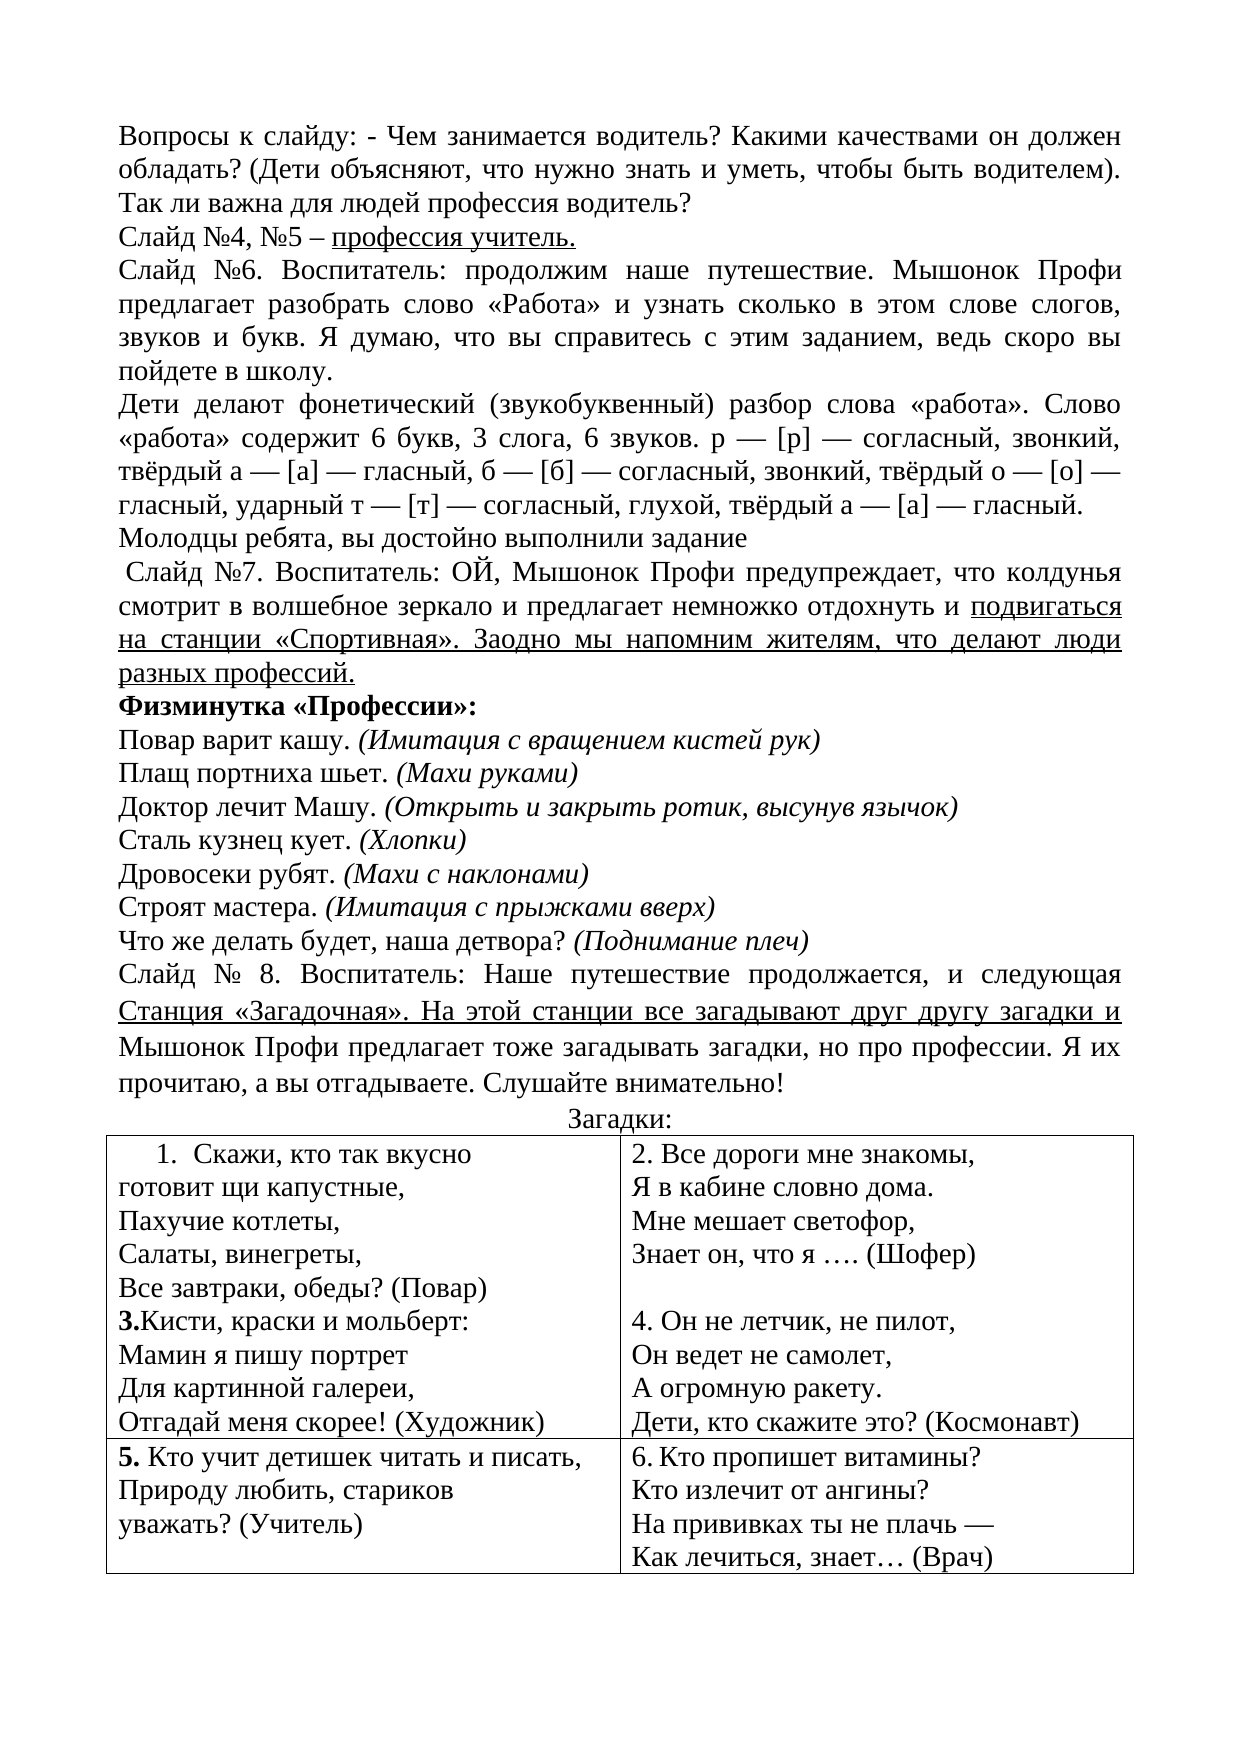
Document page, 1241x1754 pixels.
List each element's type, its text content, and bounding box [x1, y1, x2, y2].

table_cell 6. Кто пропишет витамины? Кто излечит от ангины? На прививках ты не плачь — Как лечиться, знает… (Врач) [621, 1439, 1133, 1573]
text Что же делать будет, наша детвора? (Поднимание плеч) [118, 923, 1122, 957]
text Слайд № 8. Воспитатель: Наше путешествие продолжается, и следующая Станция «Загадочная». На этой станции все загадывают друг другу загадки и Мышонок Профи предлагает тоже загадывать загадки, но про профессии. Я их прочитаю, а вы отгадываете. Слушайте внимательно! [118, 1024, 1122, 1099]
text Физминутка «Профессии»: [118, 688, 1122, 722]
text Дети делают фонетический (звукобуквенный) разбор слова «работа». Слово «работа» содержит 6 букв, 3 слога, 6 звуков. р — [р] — согласный, звонкий, твёрдый а — [а] — гласный, б — [б] — согласный, звонкий, твёрдый о — [о] — гласный, ударный т — [т] — согласный, глухой, твёрдый а — [а] — гласный. [118, 386, 1122, 521]
text Дровосеки рубят. (Махи с наклонами) [118, 856, 1122, 889]
text Загадки: [118, 1101, 1122, 1135]
text Молодцы ребята, вы достойно выполнили задание [118, 521, 1122, 554]
table_cell 5. Кто учит детишек читать и писать, Природу любить, стариков уважать? (Учитель) [107, 1439, 620, 1573]
text Слайд №7. Воспитатель: ОЙ, Мышонок Профи предупреждает, что колдунья смотрит в волшебное зеркало и предлагает немножко отдохнуть и подвигаться на станции «Спортивная». Заодно мы напомним жителям, что делают люди разных профессий. [118, 652, 1122, 688]
table_header 2. Все дороги мне знакомы, Я в кабине словно дома. Мне мешает светофор, Знает он, что я …. (Шофер) 4. Он не летчик, не пилот, Он ведет не самолет, А огромную ракету. Дети, кто скажите это? (Космонавт) [621, 1136, 1133, 1438]
text Сталь кузнец кует. (Хлопки) [118, 822, 1122, 856]
text Плащ портниха шьет. (Махи руками) [118, 755, 1122, 789]
text Слайд № 8. Воспитатель: Наше путешествие продолжается, и следующая Станция «Загадочная». На этой станции все загадывают друг другу загадки и Мышонок Профи предлагает тоже загадывать загадки, но про профессии. Я их прочитаю, а вы отгадываете. Слушайте внимательно! [118, 957, 1122, 1022]
text Повар варит кашу. (Имитация с вращением кистей рук) [118, 722, 1122, 755]
text Слайд №7. Воспитатель: ОЙ, Мышонок Профи предупреждает, что колдунья смотрит в волшебное зеркало и предлагает немножко отдохнуть и подвигаться на станции «Спортивная». Заодно мы напомним жителям, что делают люди разных профессий. [118, 554, 1122, 650]
table_header Скажи, кто так вкусно готовит щи капустные, Пахучие котлеты, Салаты, винегреты, Все завтраки, обеды? (Повар) 3.Кисти, краски и мольберт: Мамин я пишу портрет Для картинной галереи, Отгадай меня скорее! (Художник) [107, 1136, 620, 1438]
text Доктор лечит Машу. (Открыть и закрыть ротик, высунув язычок) [118, 789, 1122, 822]
text Слайд №6. Воспитатель: продолжим наше путешествие. Мышонок Профи предлагает разобрать слово «Работа» и узнать сколько в этом слове слогов, звуков и букв. Я думаю, что вы справитесь с этим заданием, ведь скоро вы пойдете в школу. [118, 252, 1122, 386]
text Строят мастера. (Имитация с прыжками вверх) [118, 889, 1122, 923]
text Слайд №4, №5 – профессия учитель. [118, 219, 1122, 252]
text Вопросы к слайду: - Чем занимается водитель? Какими качествами он должен обладать? (Дети объясняют, что нужно знать и уметь, чтобы быть водителем). Так ли важна для людей профессия водитель? [118, 118, 1122, 219]
